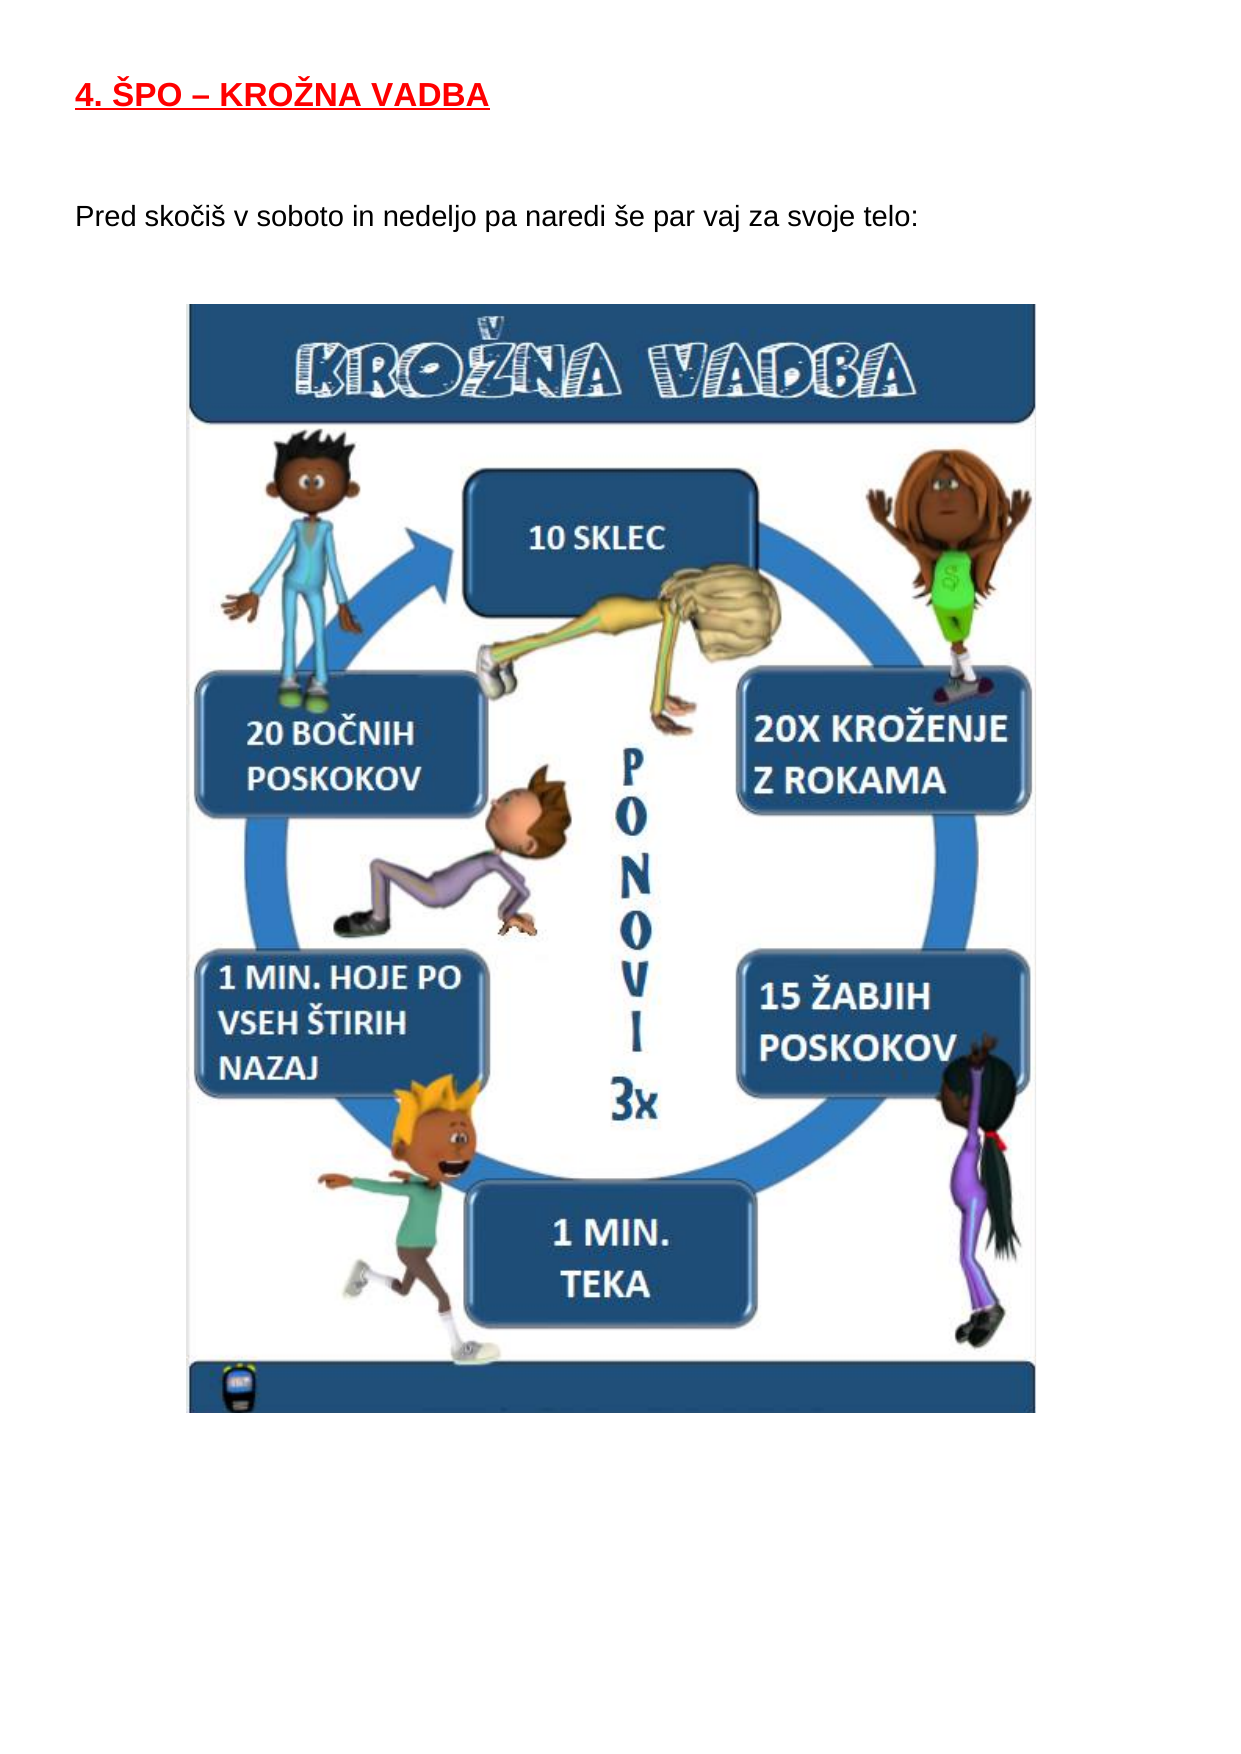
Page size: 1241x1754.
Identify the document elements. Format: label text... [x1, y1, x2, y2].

text 4. ŠPO – KROŽNA VADBA [75, 75, 1165, 113]
picture [186, 304, 1036, 1413]
text Pred skočiš v soboto in nedeljo pa naredi še par vaj za svoje telo: [75, 199, 1165, 233]
